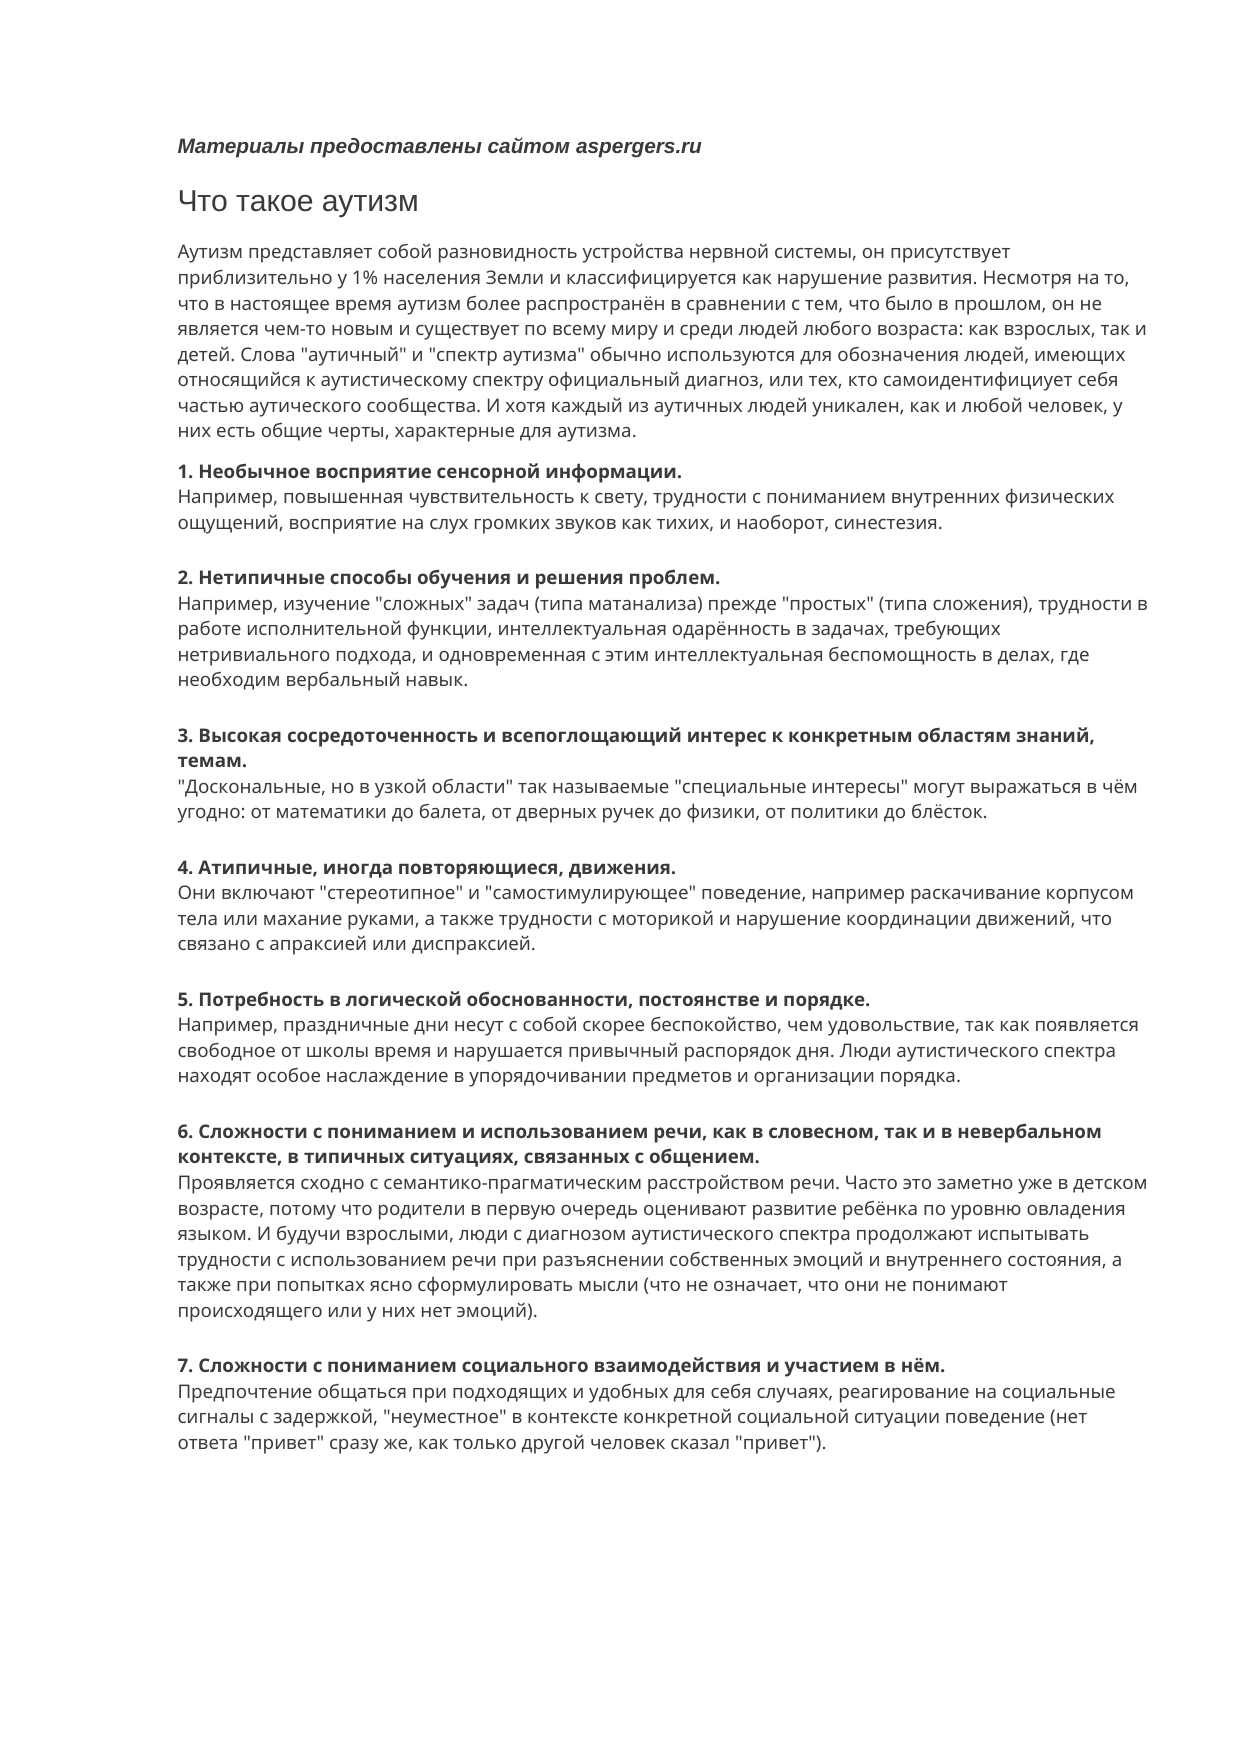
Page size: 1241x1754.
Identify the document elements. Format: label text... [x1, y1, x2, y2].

text Что такое аутизм [177, 178, 1142, 218]
text Материалы предоставлены сайтом aspergers.ru [177, 118, 1142, 158]
text 1. Необычное восприятие сенсорной информации. Например, повышенная чувствительность к свету, трудности с пониманием внутренних физических ощущений, восприятие на слух громких звуков как тихих, и наоборот, синестезия. [177, 458, 1152, 534]
text 5. Потребность в логической обоснованности, постоянстве и порядке. Например, праздничные дни несут с собой скорее беспокойство, чем удовольствие, так как появляется свободное от школы время и нарушается привычный распорядок дня. Люди аутистического спектра находят особое наслаждение в упорядочивании предметов и организации порядка. [177, 986, 1152, 1088]
text 2. Нетипичные способы обучения и решения проблем. Например, изучение "сложных" задач (типа матанализа) прежде "простых" (типа сложения), трудности в работе исполнительной функции, интеллектуальная одарённость в задачах, требующих нетривиального подхода, и одновременная с этим интеллектуальная беспомощность в делах, где необходим вербальный навык. [177, 564, 1152, 692]
text 4. Атипичные, иногда повторяющиеся, движения. Они включают "стереотипное" и "самостимулирующее" поведение, например раскачивание корпусом тела или махание руками, а также трудности с моторикой и нарушение координации движений, что связано с апраксией или диспраксией. [177, 854, 1152, 956]
text 7. Сложности с пониманием социального взаимодействия и участием в нём. Предпочтение общаться при подходящих и удобных для себя случаях, реагирование на социальные сигналы с задержкой, "неуместное" в контексте конкретной социальной ситуации поведение (нет ответа "привет" сразу же, как только другой человек сказал "привет"). [177, 1352, 1152, 1454]
text Аутизм представляет собой разновидность устройства нервной системы, он присутствует приблизительно у 1% населения Земли и классифицируется как нарушение развития. Несмотря на то, что в настоящее время аутизм более распространён в сравнении с тем, что было в прошлом, он не является чем-то новым и существует по всему миру и среди людей любого возраста: как взрослых, так и детей. Слова "аутичный" и "спектр аутизма" обычно используются для обозначения людей, имеющих относящийся к аутистическому спектру официальный диагноз, или тех, кто самоидентифициует себя частью аутического сообщества. И хотя каждый из аутичных людей уникален, как и любой человек, у них есть общие черты, характерные для аутизма. [177, 239, 1152, 443]
text 6. Сложности с пониманием и использованием речи, как в словесном, так и в невербальном контексте, в типичных ситуациях, связанных с общением. Проявляется сходно с семантико-прагматическим расстройством речи. Часто это заметно уже в детском возрасте, потому что родители в первую очередь оценивают развитие ребёнка по уровню овладения языком. И будучи взрослыми, люди с диагнозом аутистического спектра продолжают испытывать трудности с использованием речи при разъяснении собственных эмоций и внутреннего состояния, а также при попытках ясно сформулировать мысли (что не означает, что они не понимают происходящего или у них нет эмоций). [177, 1118, 1152, 1322]
text 3. Высокая сосредоточенность и всепоглощающий интерес к конкретным областям знаний, темам. "Доскональные, но в узкой области" так называемые "специальные интересы" могут выражаться в чём угодно: от математики до балета, от дверных ручек до физики, от политики до блёсток. [177, 722, 1152, 824]
